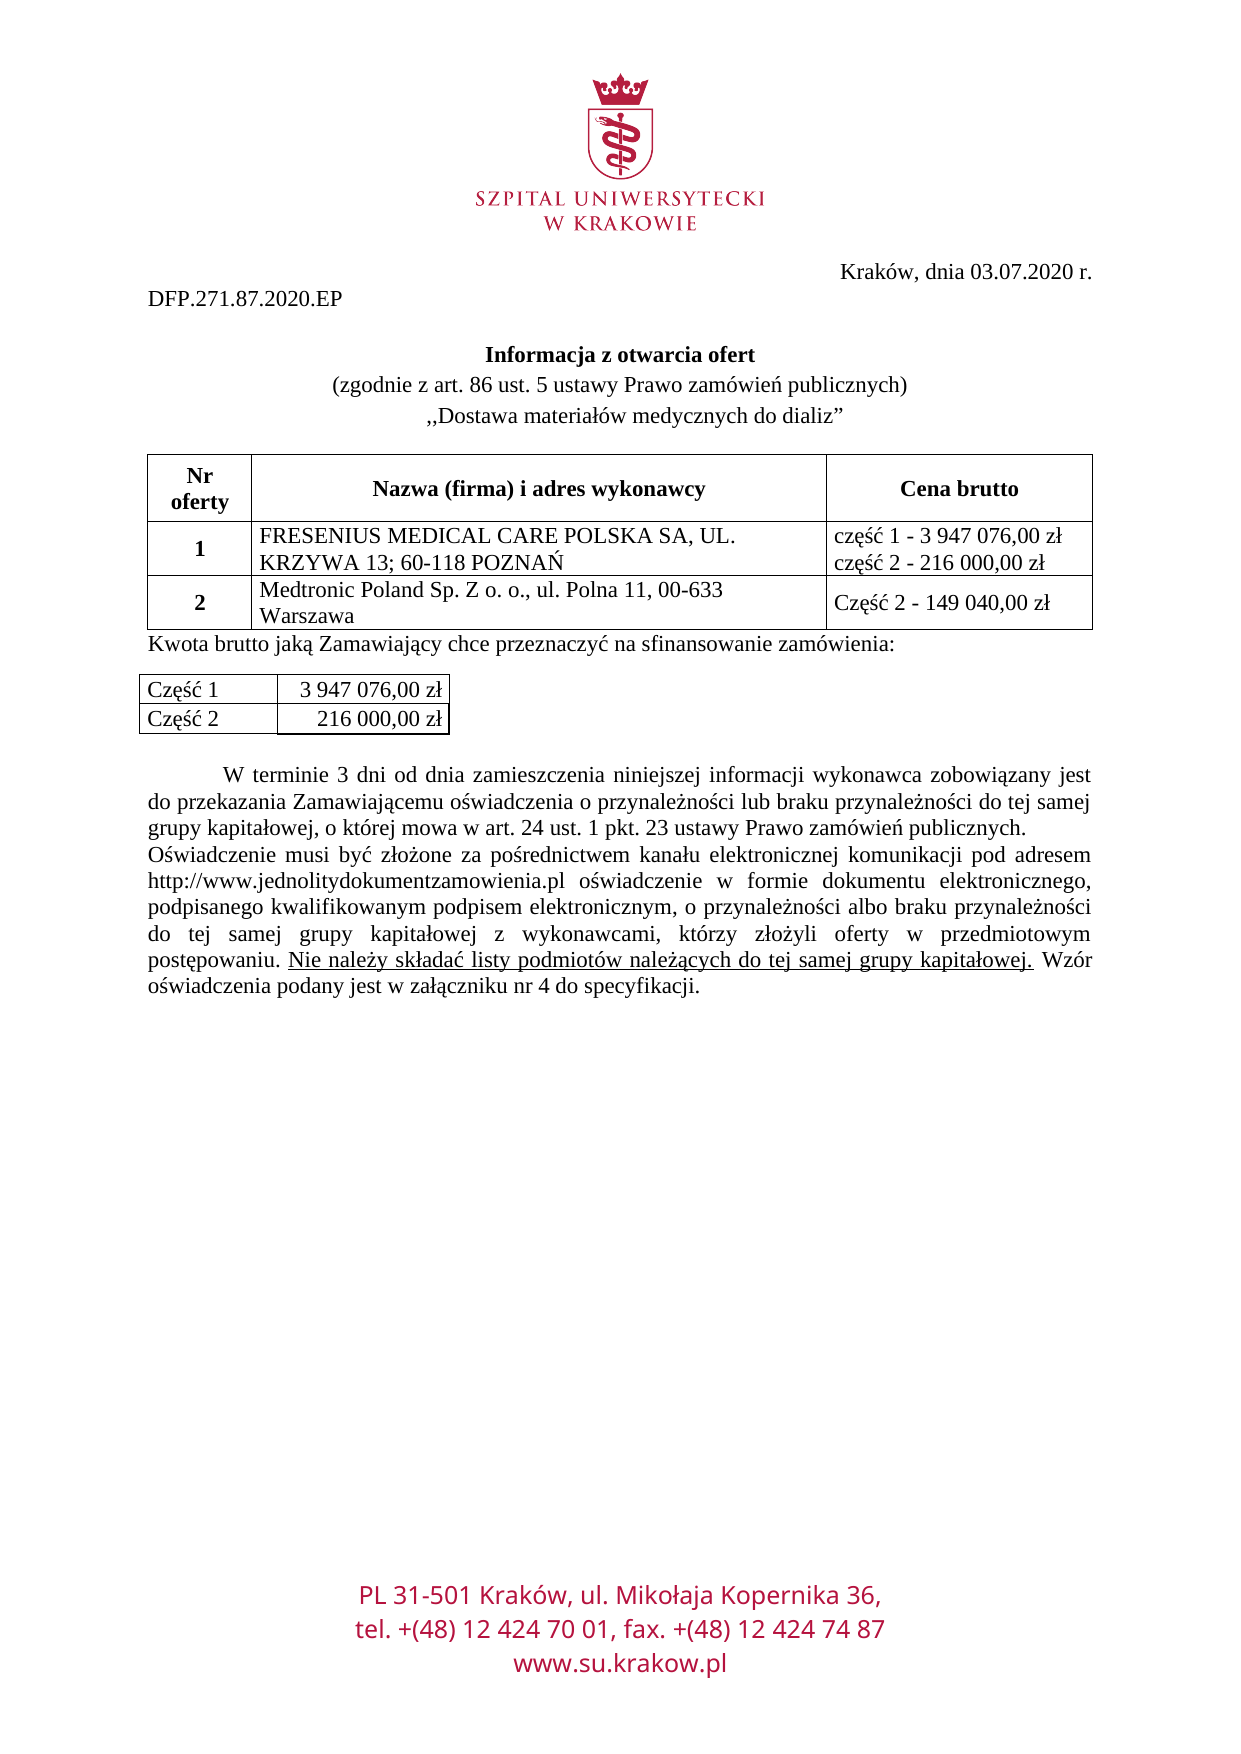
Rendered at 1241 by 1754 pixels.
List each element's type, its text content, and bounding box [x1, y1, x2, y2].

table_cell Część 2 - 149 040,00 zł [827, 576, 1092, 629]
text Kwota brutto jaką Zamawiający chce przeznaczyć na sfinansowanie zamówienia: [148, 630, 1093, 656]
table_header Nazwa (firma) i adres wykonawcy [252, 455, 826, 521]
text W terminie 3 dni od dnia zamieszczenia niniejszej informacji wykonawca zobowiązany jest do przekazania Zamawiającemu oświadczenia o przynależności lub braku przynależności do tej samej grupy kapitałowej, o której mowa w art. 24 ust. 1 pkt. 23 ustawy Prawo zamówień publicznych. [148, 762, 1093, 841]
table_cell Medtronic Poland Sp. Z o. o., ul. Polna 11, 00-633 Warszawa [252, 576, 826, 629]
text ,,Dostawa materiałów medycznych do dializ” [177, 402, 1093, 428]
table_header Część 1 [140, 675, 277, 703]
text Informacja z otwarcia ofert [148, 341, 1093, 368]
table_header Cena brutto [827, 455, 1092, 521]
table_header Nr oferty [148, 455, 251, 521]
table_header 3 947 076,00 zł [278, 675, 449, 703]
table_cell część 1 - 3 947 076,00 zł część 2 - 216 000,00 zł [827, 522, 1092, 575]
text Kraków, dnia 03.07.2020 r. [148, 258, 1093, 285]
picture [476, 73, 765, 231]
table_cell 1 [148, 522, 251, 575]
text Oświadczenie musi być złożone za pośrednictwem kanału elektronicznej komunikacji pod adresem http://www.jednolitydokumentzamowienia.pl oświadczenie w formie dokumentu elektronicznego, podpisanego kwalifikowanym podpisem elektronicznym, o przynależności albo braku przynależności do tej samej grupy kapitałowej z wykonawcami, którzy złożyli oferty w przedmiotowym postępowaniu. Nie należy składać listy podmiotów należących do tej samej grupy kapitałowej. Wzór oświadczenia podany jest w załączniku nr 4 do specyfikacji. [148, 841, 1093, 999]
table_cell Część 2 [140, 704, 277, 733]
text (zgodnie z art. 86 ust. 5 ustawy Prawo zamówień publicznych) [148, 371, 1093, 398]
table_cell 2 [148, 576, 251, 629]
table_cell FRESENIUS MEDICAL CARE POLSKA SA, UL. KRZYWA 13; 60-118 POZNAŃ [252, 522, 826, 575]
table_cell 216 000,00 zł [278, 704, 448, 733]
text DFP.271.87.2020.EP [148, 285, 1093, 311]
